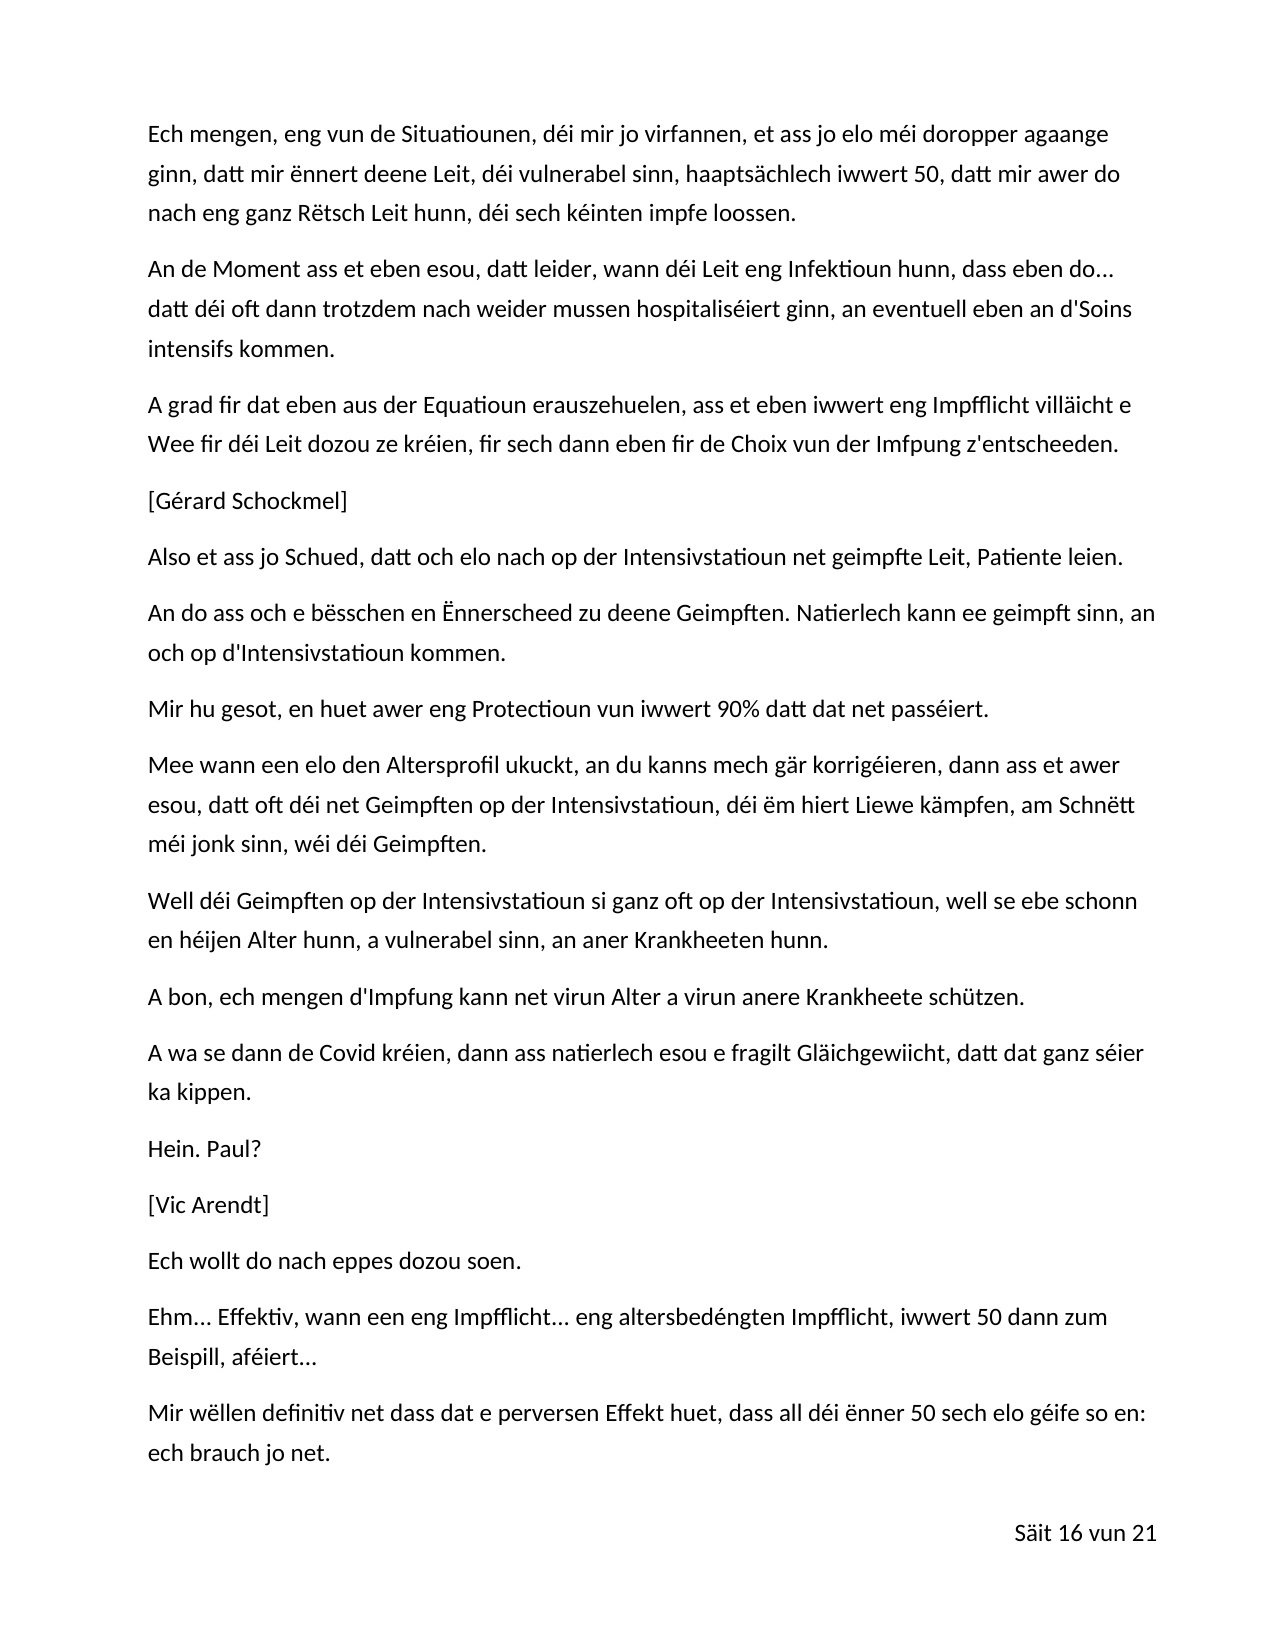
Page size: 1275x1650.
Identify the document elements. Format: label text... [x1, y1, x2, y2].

text Mir wëllen definitiv net dass dat e perversen Effekt huet, dass all déi ënner 50 sech elo géife so en: ech brauch jo net. [148, 1397, 1157, 1467]
text An do ass och e bësschen en Ënnerscheed zu deene Geimpften. Natierlech kann ee geimpft sinn, an och op d'Intensivstatioun kommen. [148, 597, 1157, 667]
text Ehm... Effektiv, wann een eng Impfflicht... eng altersbedéngten Impfflicht, iwwert 50 dann zum Beispill, aféiert... [148, 1301, 1157, 1372]
text An de Moment ass et eben esou, datt leider, wann déi Leit eng Infektioun hunn, dass eben do... datt déi oft dann trotzdem nach weider mussen hospitaliséiert ginn, an eventuell eben an d'Soins intensifs kommen. [148, 253, 1157, 363]
text A wa se dann de Covid kréien, dann ass natierlech esou e fragilt Gläichgewiicht, datt dat ganz séier ka kippen. [148, 1037, 1157, 1107]
text Ech wollt do nach eppes dozou soen. [148, 1245, 1157, 1276]
text A bon, ech mengen d'Impfung kann net virun Alter a virun anere Krankheete schützen. [148, 981, 1157, 1011]
text A grad fir dat eben aus der Equatioun erauszehuelen, ass et eben iwwert eng Impfflicht villäicht e Wee fir déi Leit dozou ze kréien, fir sech dann eben fir de Choix vun der Imfpung z'entscheeden. [148, 389, 1157, 459]
text Hein. Paul? [148, 1133, 1157, 1163]
text Ech mengen, eng vun de Situatiounen, déi mir jo virfannen, et ass jo elo méi doropper agaange ginn, datt mir ënnert deene Leit, déi vulnerabel sinn, haaptsächlech iwwert 50, datt mir awer do nach eng ganz Rëtsch Leit hunn, déi sech kéinten impfe loossen. [148, 118, 1157, 228]
text Mir hu gesot, en huet awer eng Protectioun vun iwwert 90% datt dat net passéiert. [148, 693, 1157, 724]
text Well déi Geimpften op der Intensivstatioun si ganz oft op der Intensivstatioun, well se ebe schonn en héijen Alter hunn, a vulnerabel sinn, an aner Krankheeten hunn. [148, 885, 1157, 955]
text [Gérard Schockmel] [148, 485, 1157, 515]
text Also et ass jo Schued, datt och elo nach op der Intensivstatioun net geimpfte Leit, Patiente leien. [148, 541, 1157, 572]
text [Vic Arendt] [148, 1189, 1157, 1219]
text Mee wann een elo den Altersprofil ukuckt, an du kanns mech gär korrigéieren, dann ass et awer esou, datt oft déi net Geimpften op der Intensivstatioun, déi ëm hiert Liewe kämpfen, am Schnëtt méi jonk sinn, wéi déi Geimpften. [148, 749, 1157, 859]
